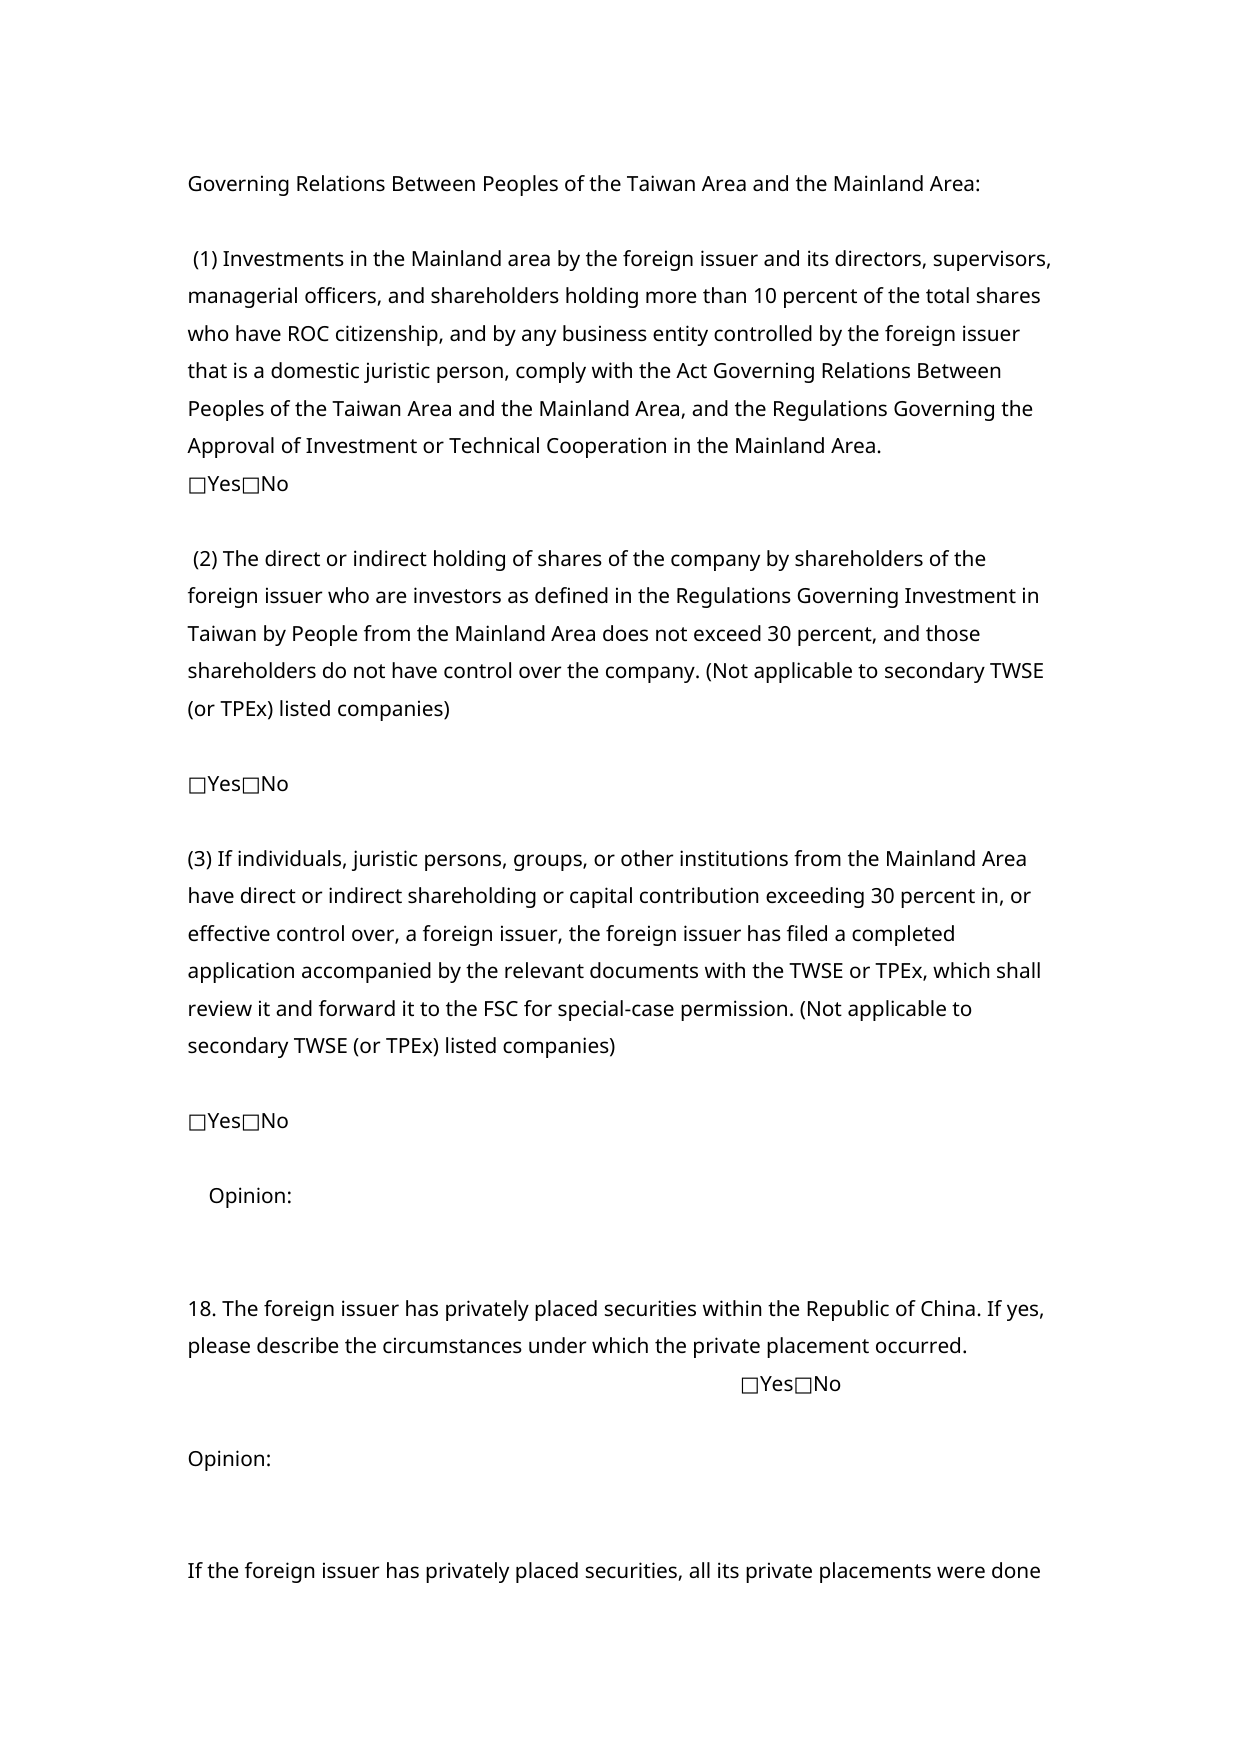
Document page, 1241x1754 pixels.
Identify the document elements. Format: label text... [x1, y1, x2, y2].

text (2) The direct or indirect holding of shares of the company by shareholders of the foreign issuer who are investors as defined in the Regulations Governing Investment in Taiwan by People from the Mainland Area does not exceed 30 percent, and those shareholders do not have control over the company. (Not applicable to secondary TWSE (or TPEx) listed companies) [187, 539, 1053, 727]
text Opinion: [187, 1439, 1053, 1477]
text □Yes□No [187, 1364, 1053, 1402]
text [187, 164, 1053, 202]
text □Yes□No [187, 1102, 1053, 1139]
text □Yes□No [187, 764, 1053, 802]
text (3) If individuals, juristic persons, groups, or other institutions from the Mainland Area have direct or indirect shareholding or capital contribution exceeding 30 percent in, or effective control over, a foreign issuer, the foreign issuer has filed a completed application accompanied by the relevant documents with the TWSE or TPEx, which shall review it and forward it to the FSC for special-case permission. (Not applicable to secondary TWSE (or TPEx) listed companies) [187, 839, 1053, 1064]
text (1) Investments in the Mainland area by the foreign issuer and its directors, supervisors, managerial officers, and shareholders holding more than 10 percent of the total shares who have ROC citizenship, and by any business entity controlled by the foreign issuer that is a domestic juristic person, comply with the Act Governing Relations Between Peoples of the Taiwan Area and the Mainland Area, and the Regulations Governing the Approval of Investment or Technical Cooperation in the Mainland Area. [187, 239, 1053, 464]
text Opinion: [187, 1177, 1053, 1214]
text 18. The foreign issuer has privately placed securities within the Republic of China. If yes, please describe the circumstances under which the private placement occurred. [187, 1289, 1053, 1364]
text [187, 1552, 1053, 1589]
text □Yes□No [187, 464, 1053, 502]
